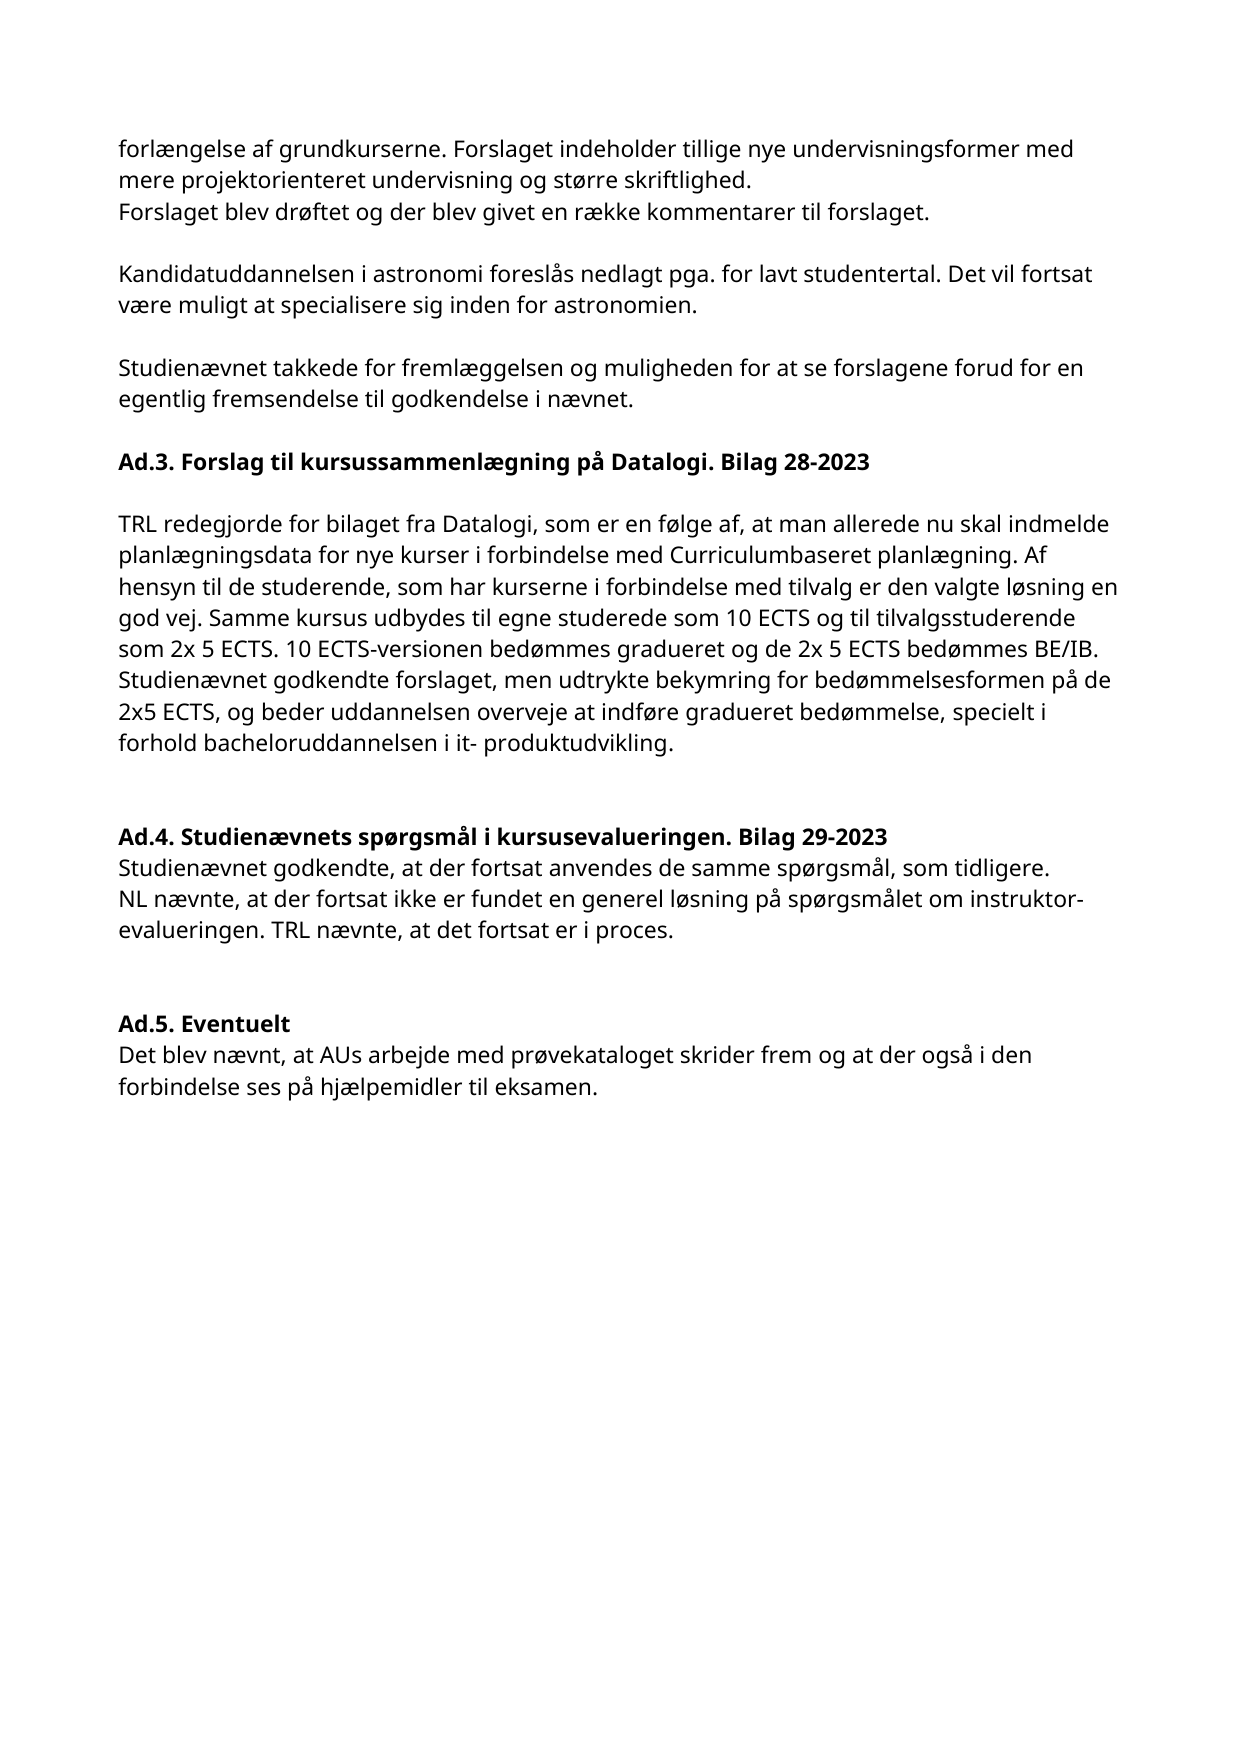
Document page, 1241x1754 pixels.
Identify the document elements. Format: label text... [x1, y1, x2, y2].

text Ad.4. Studienævnets spørgsmål i kursusevalueringen. Bilag 29-2023 [118, 820, 1122, 852]
text Studienævnet takkede for fremlæggelsen og muligheden for at se forslagene forud for en egentlig fremsendelse til godkendelse i nævnet. [118, 352, 1122, 414]
text Forslaget blev drøftet og der blev givet en række kommentarer til forslaget. [118, 195, 1122, 227]
text Ad.3. Forslag til kursussammenlægning på Datalogi. Bilag 28-2023 [118, 445, 1122, 477]
text Studienævnet godkendte forslaget, men udtrykte bekymring for bedømmelsesformen på de 2x5 ECTS, og beder uddannelsen overveje at indføre gradueret bedømmelse, specielt i forhold bacheloruddannelsen i it- produktudvikling. [118, 664, 1122, 758]
text TRL redegjorde for bilaget fra Datalogi, som er en følge af, at man allerede nu skal indmelde planlægningsdata for nye kurser i forbindelse med Curriculumbaseret planlægning. Af hensyn til de studerende, som har kurserne i forbindelse med tilvalg er den valgte løsning en god vej. Samme kursus udbydes til egne studerede som 10 ECTS og til tilvalgsstuderende som 2x 5 ECTS. 10 ECTS-versionen bedømmes gradueret og de 2x 5 ECTS bedømmes BE/IB. [118, 508, 1122, 664]
text NL nævnte, at der fortsat ikke er fundet en generel løsning på spørgsmålet om instruktor-evalueringen. TRL nævnte, at det fortsat er i proces. [118, 883, 1122, 945]
text Studienævnet godkendte, at der fortsat anvendes de samme spørgsmål, som tidligere. [118, 852, 1122, 883]
text Det blev nævnt, at AUs arbejde med prøvekataloget skrider frem og at der også i den forbindelse ses på hjælpemidler til eksamen. [118, 1039, 1122, 1102]
text Kandidatuddannelsen i astronomi foreslås nedlagt pga. for lavt studentertal. Det vil fortsat være muligt at specialisere sig inden for astronomien. [118, 227, 1122, 320]
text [118, 133, 1122, 195]
text Ad.5. Eventuelt [118, 1008, 1122, 1039]
